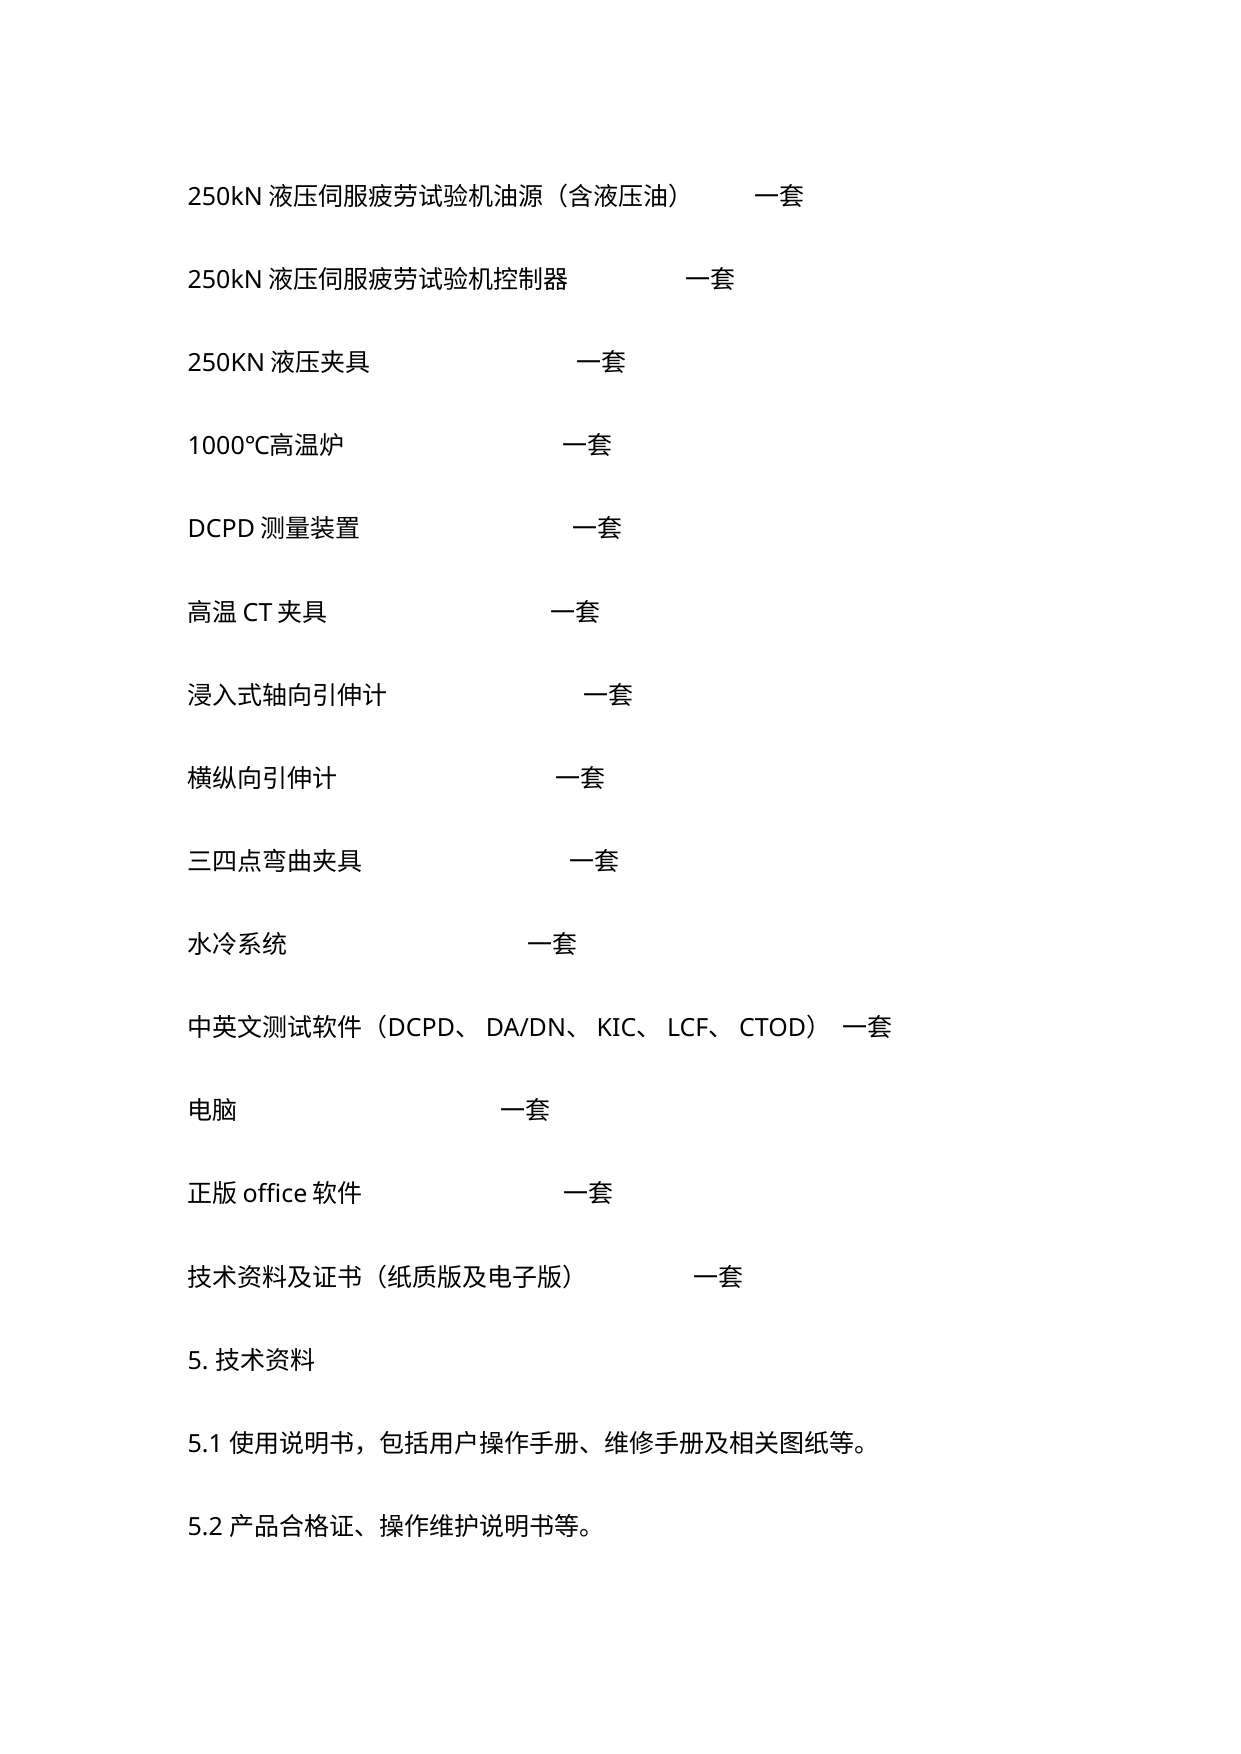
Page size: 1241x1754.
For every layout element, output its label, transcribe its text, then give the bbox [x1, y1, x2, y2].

text 中英文测试软件（DCPD、 DA/DN、 KIC、 LCF、 CTOD） 一套 [187, 993, 1053, 1058]
text 5.1 使用说明书，包括用户操作手册、维修手册及相关图纸等。 [187, 1409, 1053, 1474]
text DCPD测量装置 一套 [187, 494, 1053, 559]
text 三四点弯曲夹具 一套 [187, 827, 1053, 892]
text 5. 技术资料 [187, 1326, 1053, 1391]
text 横纵向引伸计 一套 [187, 744, 1053, 809]
text 5.2 产品合格证、操作维护说明书等。 [187, 1492, 1053, 1557]
text 250kN液压伺服疲劳试验机油源（含液压油） 一套 [187, 162, 1053, 227]
text 电脑 一套 [187, 1076, 1053, 1141]
text 技术资料及证书（纸质版及电子版） 一套 [187, 1243, 1053, 1308]
text 250KN液压夹具 一套 [187, 328, 1053, 393]
text 浸入式轴向引伸计 一套 [187, 661, 1053, 726]
text 250kN液压伺服疲劳试验机控制器 一套 [187, 245, 1053, 310]
text 水冷系统 一套 [187, 910, 1053, 975]
text 1000℃高温炉 一套 [187, 411, 1053, 476]
text 正版office软件 一套 [187, 1159, 1053, 1224]
text 高温CT夹具 一套 [187, 578, 1053, 643]
